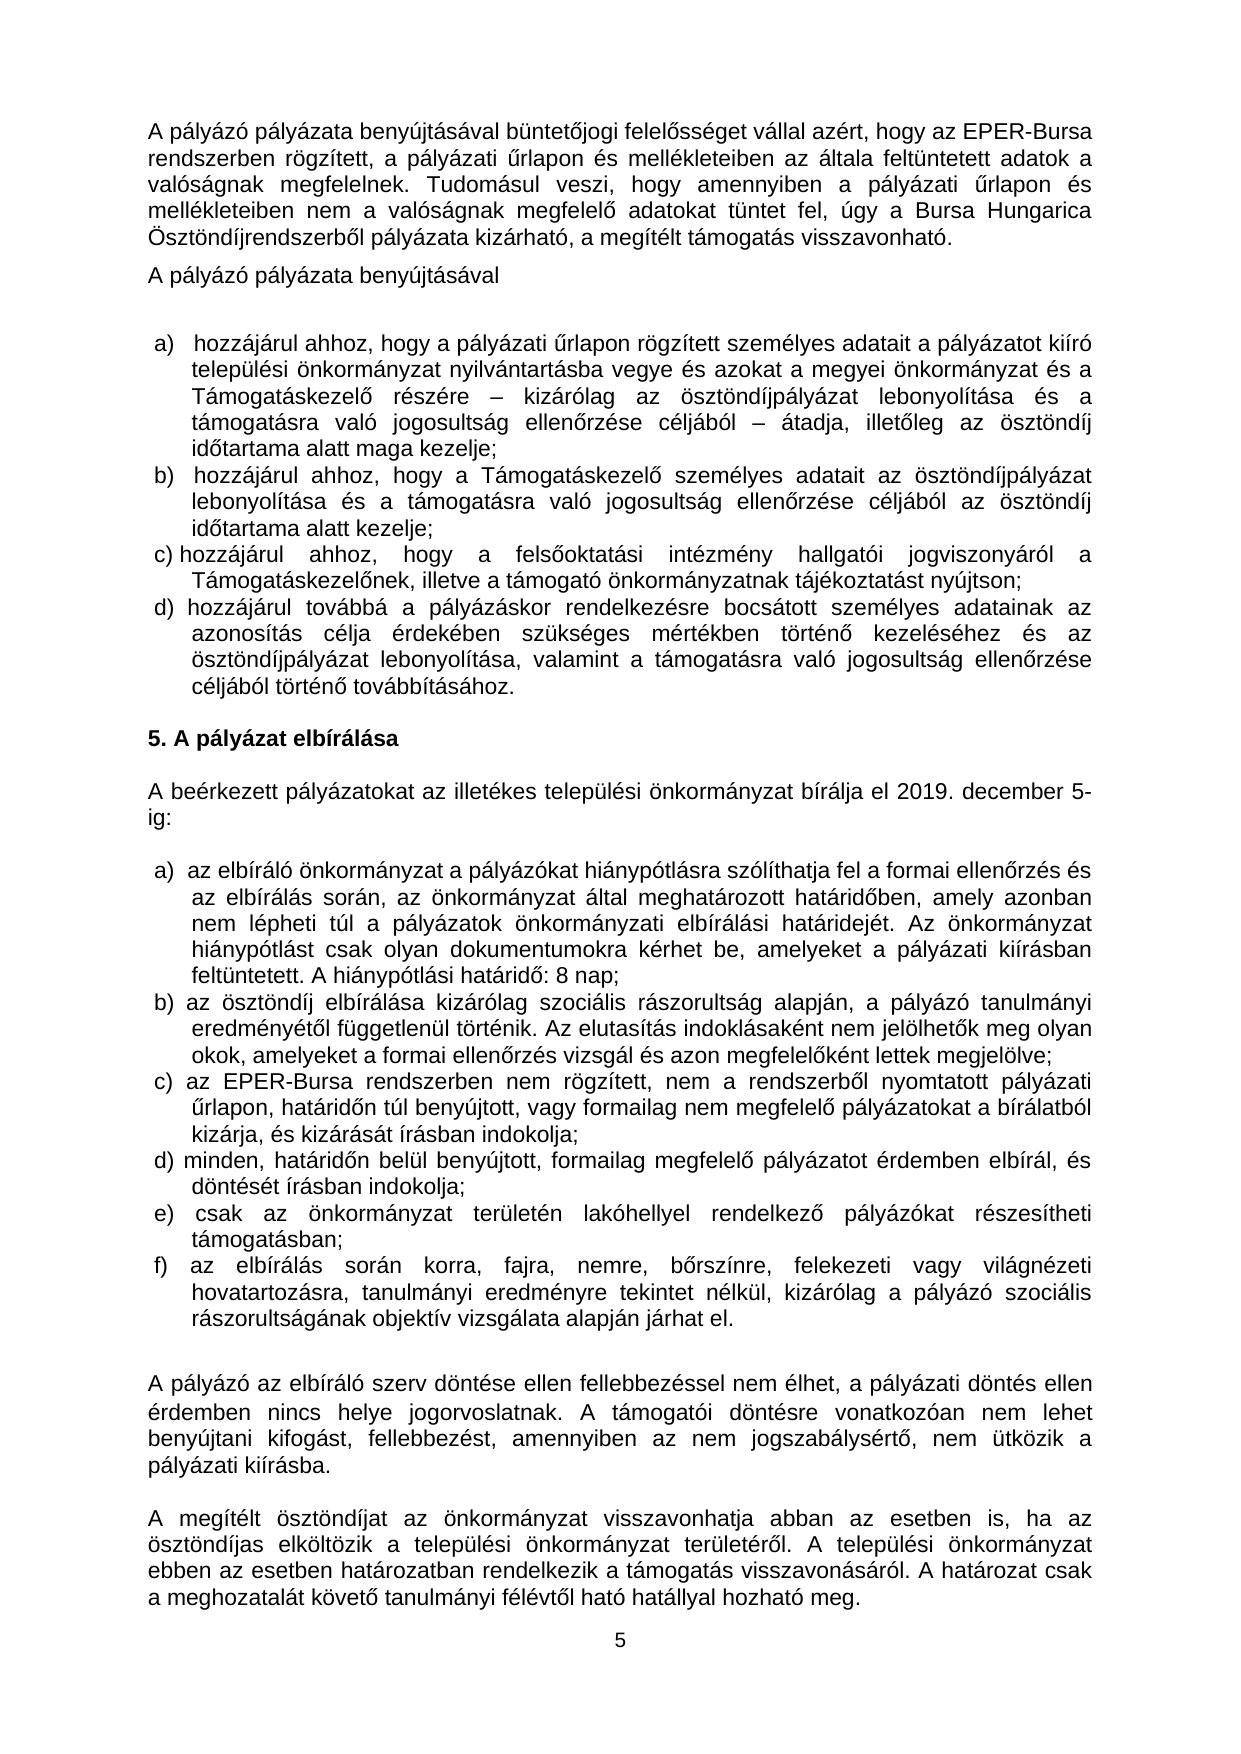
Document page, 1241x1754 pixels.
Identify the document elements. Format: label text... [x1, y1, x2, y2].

text A megítélt ösztöndíjat az önkormányzat visszavonhatja abban az esetben is, ha az ösztöndíjas elköltözik a települési önkormányzat területéről. A települési önkormányzat ebben az esetben határozatban rendelkezik a támogatás visszavonásáról. A határozat csak a meghozatalát követő tanulmányi félévtől ható hatállyal hozható meg. [148, 1504, 1092, 1610]
text A beérkezett pályázatokat az illetékes települési önkormányzat bírálja el 2019. december 5-ig: [148, 778, 1092, 831]
text d) minden, határidőn belül benyújtott, formailag megfelelő pályázatot érdemben elbírál, és döntését írásban indokolja; [154, 1147, 1092, 1200]
text a) az elbíráló önkormányzat a pályázókat hiánypótlásra szólíthatja fel a formai ellenőrzés és az elbírálás során, az önkormányzat által meghatározott határidőben, amely azonban nem lépheti túl a pályázatok önkormányzati elbírálási határidejét. Az önkormányzat hiánypótlást csak olyan dokumentumokra kérhet be, amelyeket a pályázati kiírásban feltüntetett. A hiánypótlási határidő: 8 nap; [154, 857, 1092, 989]
text c) hozzájárul ahhoz, hogy a felsőoktatási intézmény hallgatói jogviszonyáról a Támogatáskezelőnek, illetve a támogató önkormányzatnak tájékoztatást nyújtson; [154, 541, 1092, 593]
text A pályázó pályázata benyújtásával [148, 262, 1092, 289]
text e) csak az önkormányzat területén lakóhellyel rendelkező pályázókat részesítheti támogatásban; [154, 1200, 1092, 1252]
text a) hozzájárul ahhoz, hogy a pályázati űrlapon rögzített személyes adatait a pályázatot kiíró települési önkormányzat nyilvántartásba vegye és azokat a megyei önkormányzat és a Támogatáskezelő részére – kizárólag az ösztöndíjpályázat lebonyolítása és a támogatásra való jogosultság ellenőrzése céljából – átadja, illetőleg az ösztöndíj időtartama alatt maga kezelje; [154, 330, 1092, 462]
text d) hozzájárul továbbá a pályázáskor rendelkezésre bocsátott személyes adatainak az azonosítás célja érdekében szükséges mértékben történő kezeléséhez és az ösztöndíjpályázat lebonyolítása, valamint a támogatásra való jogosultság ellenőrzése céljából történő továbbításához. [154, 593, 1092, 699]
text c) az EPER-Bursa rendszerben nem rögzített, nem a rendszerből nyomtatott pályázati űrlapon, határidőn túl benyújtott, vagy formailag nem megfelelő pályázatokat a bírálatból kizárja, és kizárását írásban indokolja; [154, 1068, 1092, 1147]
text A pályázó az elbíráló szerv döntése ellen fellebbezéssel nem élhet, a pályázati döntés ellen érdemben nincs helye jogorvoslatnak. A támogatói döntésre vonatkozóan nem lehet benyújtani kifogást, fellebbezést, amennyiben az nem jogszabálysértő, nem ütközik a pályázati kiírásba. [148, 1370, 1092, 1478]
text f) az elbírálás során korra, fajra, nemre, bőrszínre, felekezeti vagy világnézeti hovatartozásra, tanulmányi eredményre tekintet nélkül, kizárólag a pályázó szociális rászorultságának objektív vizsgálata alapján járhat el. [154, 1252, 1092, 1331]
text b) hozzájárul ahhoz, hogy a Támogatáskezelő személyes adatait az ösztöndíjpályázat lebonyolítása és a támogatásra való jogosultság ellenőrzése céljából az ösztöndíj időtartama alatt kezelje; [154, 462, 1092, 541]
text b) az ösztöndíj elbírálása kizárólag szociális rászorultság alapján, a pályázó tanulmányi eredményétől függetlenül történik. Az elutasítás indoklásaként nem jelölhetők meg olyan okok, amelyeket a formai ellenőrzés vizsgál és azon megfelelőként lettek megjelölve; [154, 989, 1092, 1068]
text 5. A pályázat elbírálása [148, 725, 1092, 752]
text A pályázó pályázata benyújtásával büntetőjogi felelősséget vállal azért, hogy az EPER-Bursa rendszerben rögzített, a pályázati űrlapon és mellékleteiben az általa feltüntetett adatok a valóságnak megfelelnek. Tudomásul veszi, hogy amennyiben a pályázati űrlapon és mellékleteiben nem a valóságnak megfelelő adatokat tüntet fel, úgy a Bursa Hungarica Ösztöndíjrendszerből pályázata kizárható, a megítélt támogatás visszavonható. [148, 118, 1092, 250]
